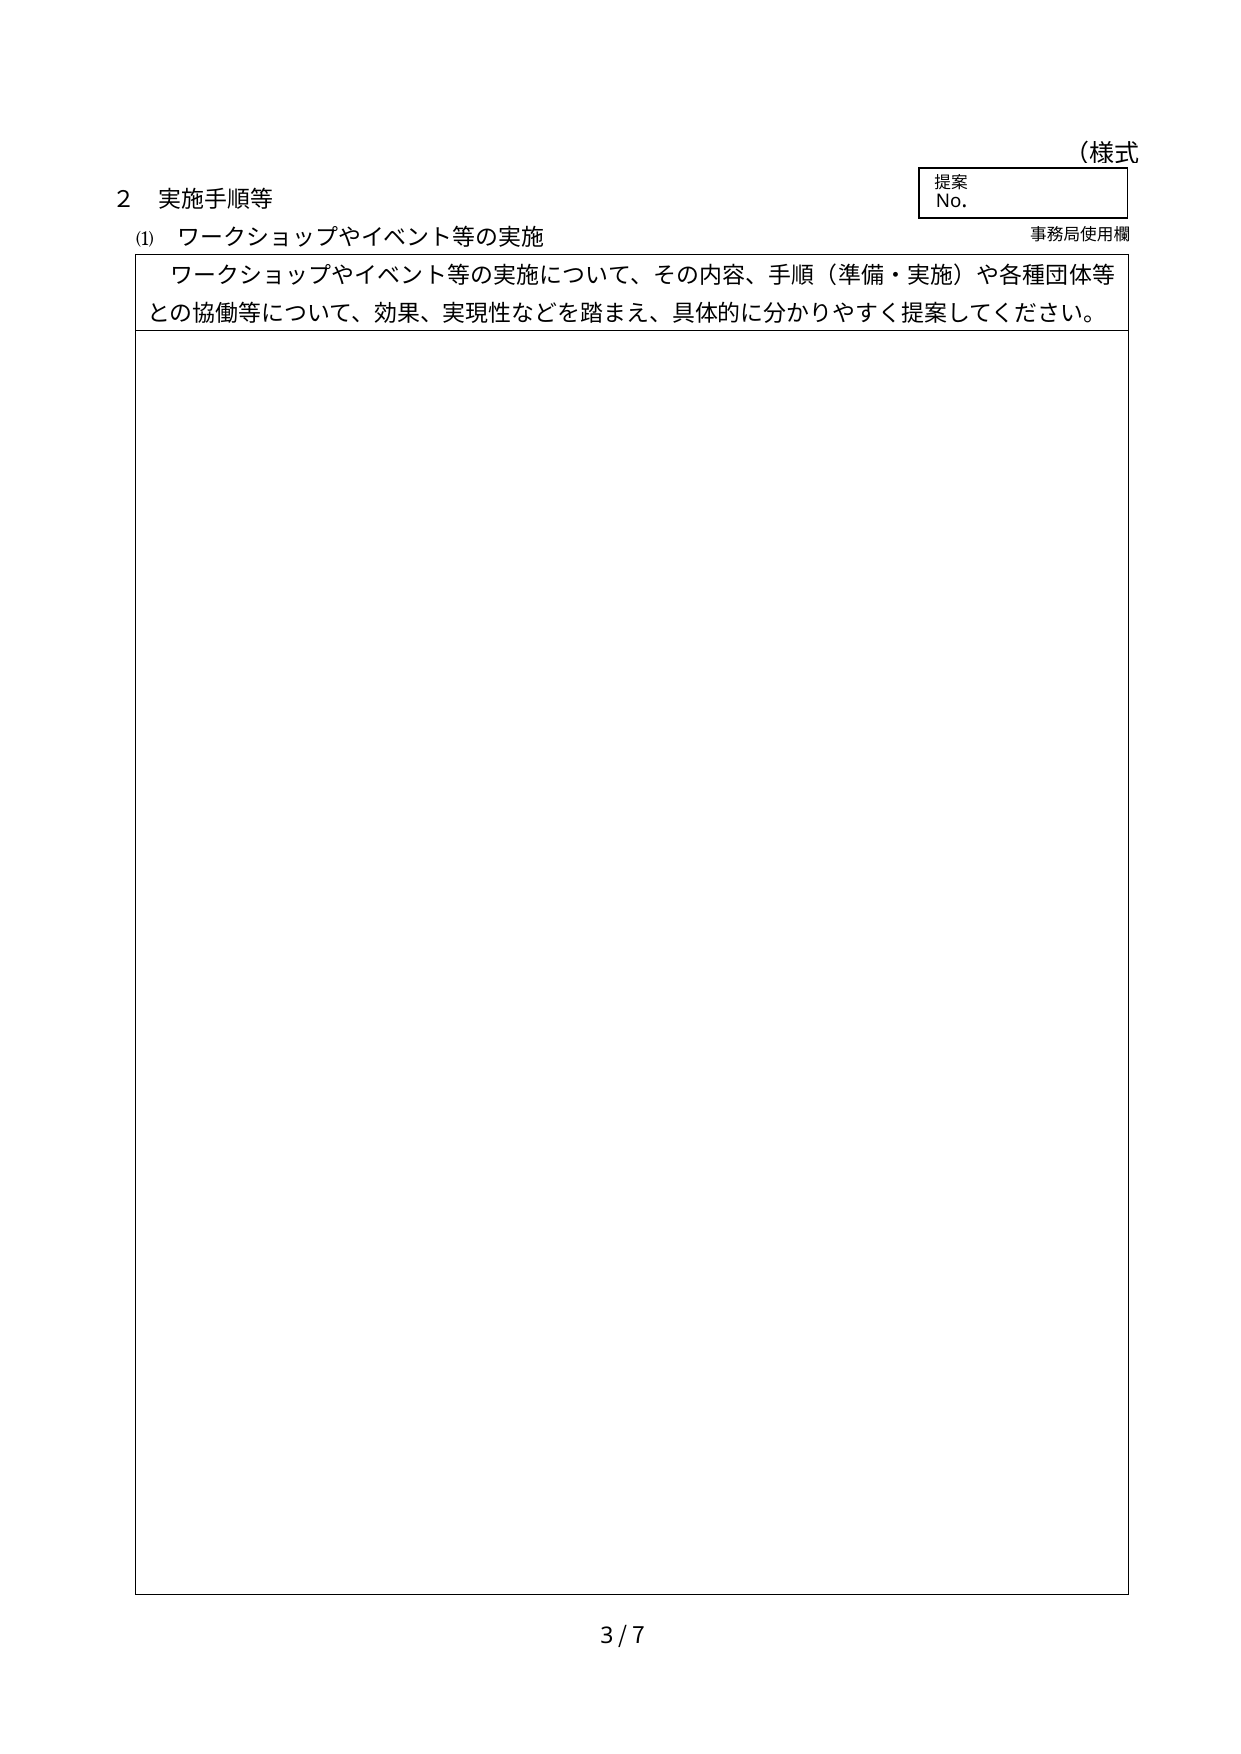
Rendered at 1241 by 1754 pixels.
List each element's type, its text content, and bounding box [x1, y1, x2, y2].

table_header ワークショップやイベント等の実施について、その内容、手順（準備・実施）や各種団体等との協働等について、効果、実現性などを踏まえ、具体的に分かりやすく提案してください。 [136, 255, 1128, 330]
text ２ 実施手順等 [112, 179, 918, 216]
text ⑴ ワークショップやイベント等の実施 [135, 216, 1128, 254]
table_cell [136, 331, 1128, 1594]
